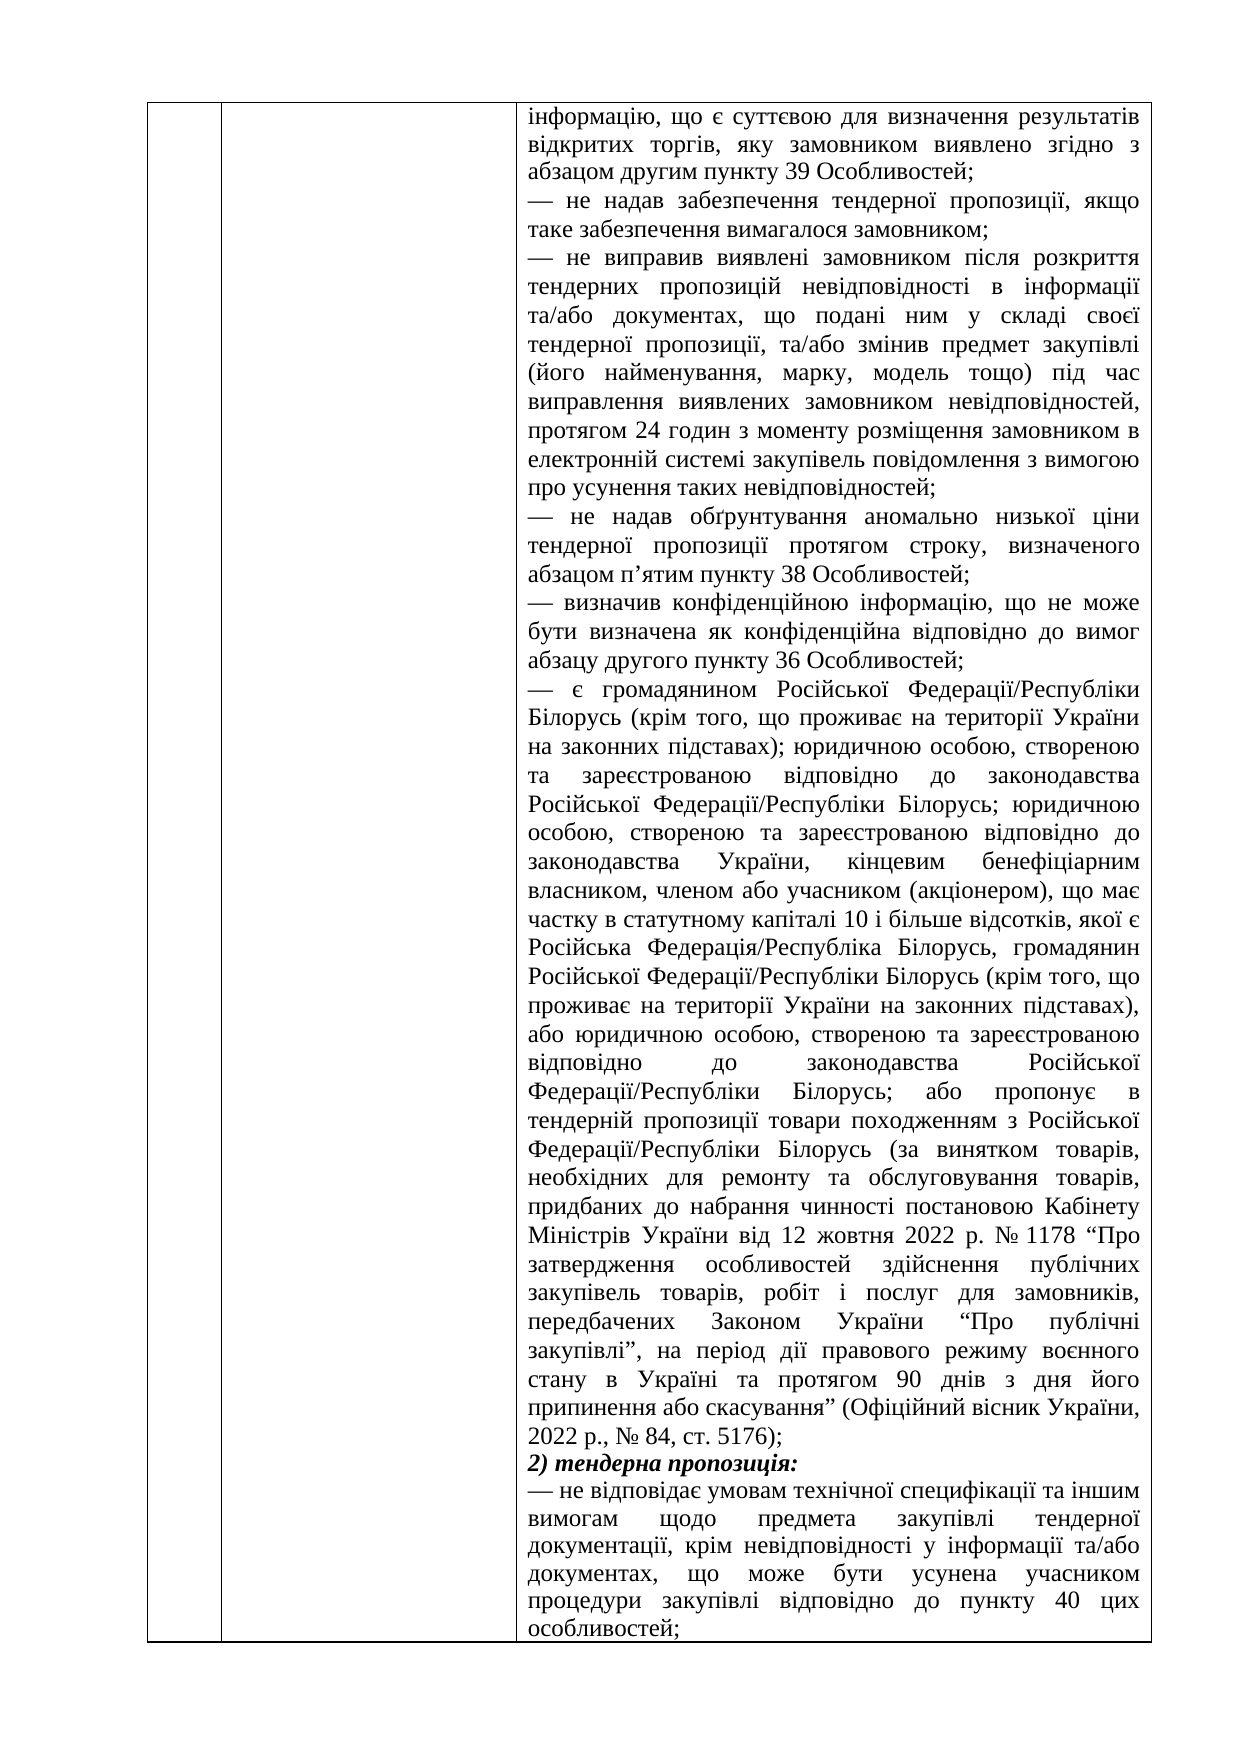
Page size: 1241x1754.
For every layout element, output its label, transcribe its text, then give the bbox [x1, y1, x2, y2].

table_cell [222, 103, 516, 1641]
table_cell 3 [148, 103, 221, 1641]
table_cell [517, 103, 1151, 1641]
